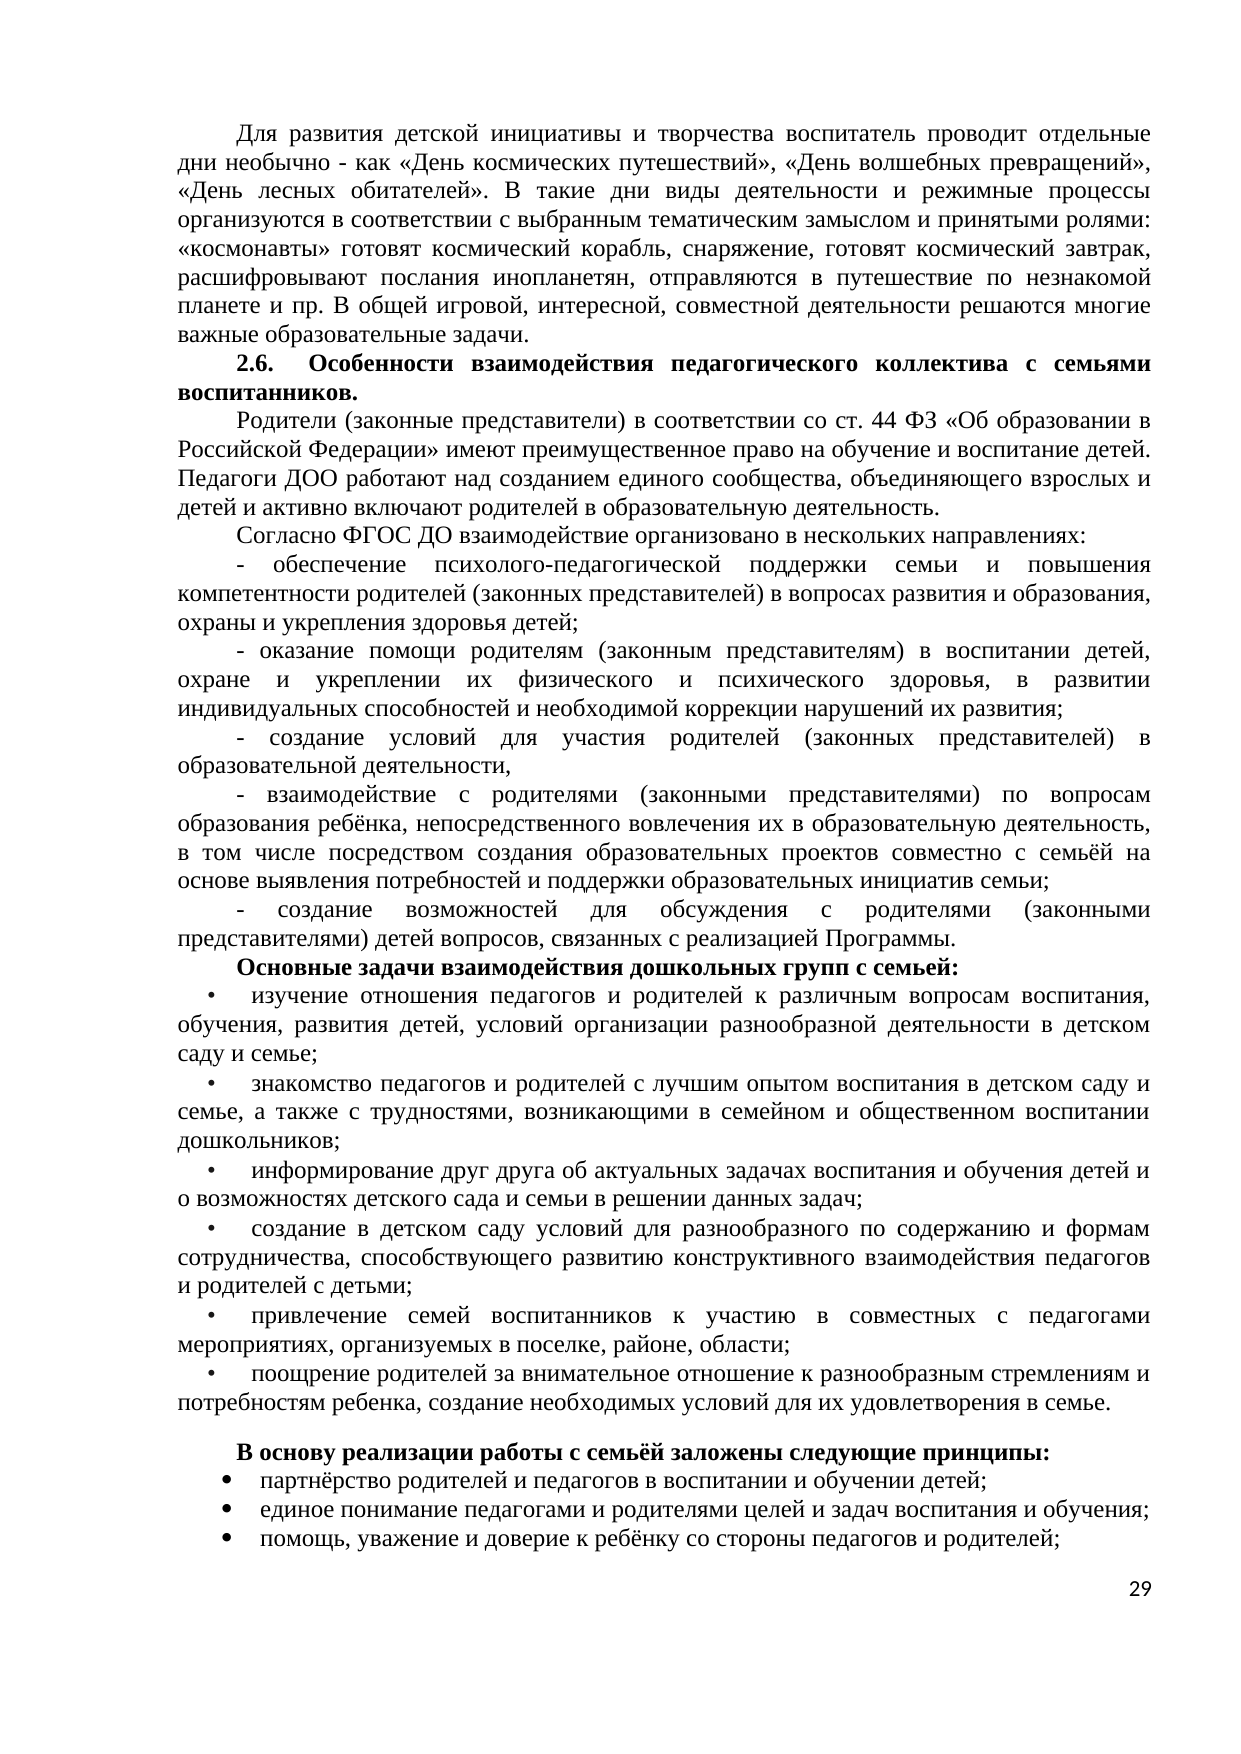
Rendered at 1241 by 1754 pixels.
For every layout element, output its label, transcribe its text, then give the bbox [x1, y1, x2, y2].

text В основу реализации работы с семьёй заложены следующие принципы: [177, 1437, 1152, 1466]
list изучение отношения педагогов и родителей к различным вопросам воспитания, обучения, развития детей, условий организации разнообразной деятельности в детском саду и семье; [177, 981, 1151, 1067]
list поощрение родителей за внимательное отношение к разнообразным стремлениям и потребностям ребенка, создание необходимых условий для их удовлетворения в семье. [177, 1358, 1151, 1416]
text - оказание помощи родителям (законным представителям) в воспитании детей, охране и укреплении их физического и психического здоровья, в развитии индивидуальных способностей и необходимой коррекции нарушений их развития; [177, 636, 1152, 722]
text Родители (законные представители) в соответствии со ст. 44 ФЗ «Об образовании в Российской Федерации» имеют преимущественное право на обучение и воспитание детей. Педагоги ДОО работают над созданием единого сообщества, объединяющего взрослых и детей и активно включают родителей в образовательную деятельность. [177, 406, 1152, 521]
text - взаимодействие с родителями (законными представителями) по вопросам образования ребёнка, непосредственного вовлечения их в образовательную деятельность, в том числе посредством создания образовательных проектов совместно с семьёй на основе выявления потребностей и поддержки образовательных инициатив семьи; [177, 779, 1152, 894]
list единое понимание педагогами и родителями целей и задач воспитания и обучения; [222, 1494, 1152, 1523]
list знакомство педагогов и родителей с лучшим опытом воспитания в детском саду и семье, а также с трудностями, возникающими в семейном и общественном воспитании дошкольников; [177, 1068, 1151, 1154]
text Согласно ФГОС ДО взаимодействие организовано в нескольких направлениях: [177, 521, 1152, 549]
list создание в детском саду условий для разнообразного по содержанию и формам сотрудничества, способствующего развитию конструктивного взаимодействия педагогов и родителей с детьми; [177, 1213, 1151, 1299]
list помощь, уважение и доверие к ребёнку со стороны педагогов и родителей; [222, 1523, 1152, 1552]
list информирование друг друга об актуальных задачах воспитания и обучения детей и о возможностях детского сада и семьи в решении данных задач; [177, 1155, 1151, 1212]
list привлечение семей воспитанников к участию в совместных с педагогами мероприятиях, организуемых в поселке, районе, области; [177, 1300, 1151, 1358]
text Основные задачи взаимодействия дошкольных групп с семьей: [177, 952, 1152, 981]
text - обеспечение психолого-педагогической поддержки семьи и повышения компетентности родителей (законных представителей) в вопросах развития и образования, охраны и укрепления здоровья детей; [177, 549, 1152, 636]
text - создание условий для участия родителей (законных представителей) в образовательной деятельности, [177, 722, 1152, 779]
text 2.6. Особенности взаимодействия педагогического коллектива с семьями воспитанников. [177, 348, 1152, 406]
text - создание возможностей для обсуждения с родителями (законными представителями) детей вопросов, связанных с реализацией Программы. [177, 894, 1152, 952]
list партнёрство родителей и педагогов в воспитании и обучении детей; [222, 1466, 1152, 1494]
text Для развития детской инициативы и творчества воспитатель проводит отдельные дни необычно - как «День космических путешествий», «День волшебных превращений», «День лесных обитателей». В такие дни виды деятельности и режимные процессы организуются в соответствии с выбранным тематическим замыслом и принятыми ролями: «космонавты» готовят космический корабль, снаряжение, готовят космический завтрак, расшифровывают послания инопланетян, отправляются в путешествие по незнакомой планете и пр. В общей игровой, интересной, совместной деятельности решаются многие важные образовательные задачи. [177, 118, 1152, 348]
